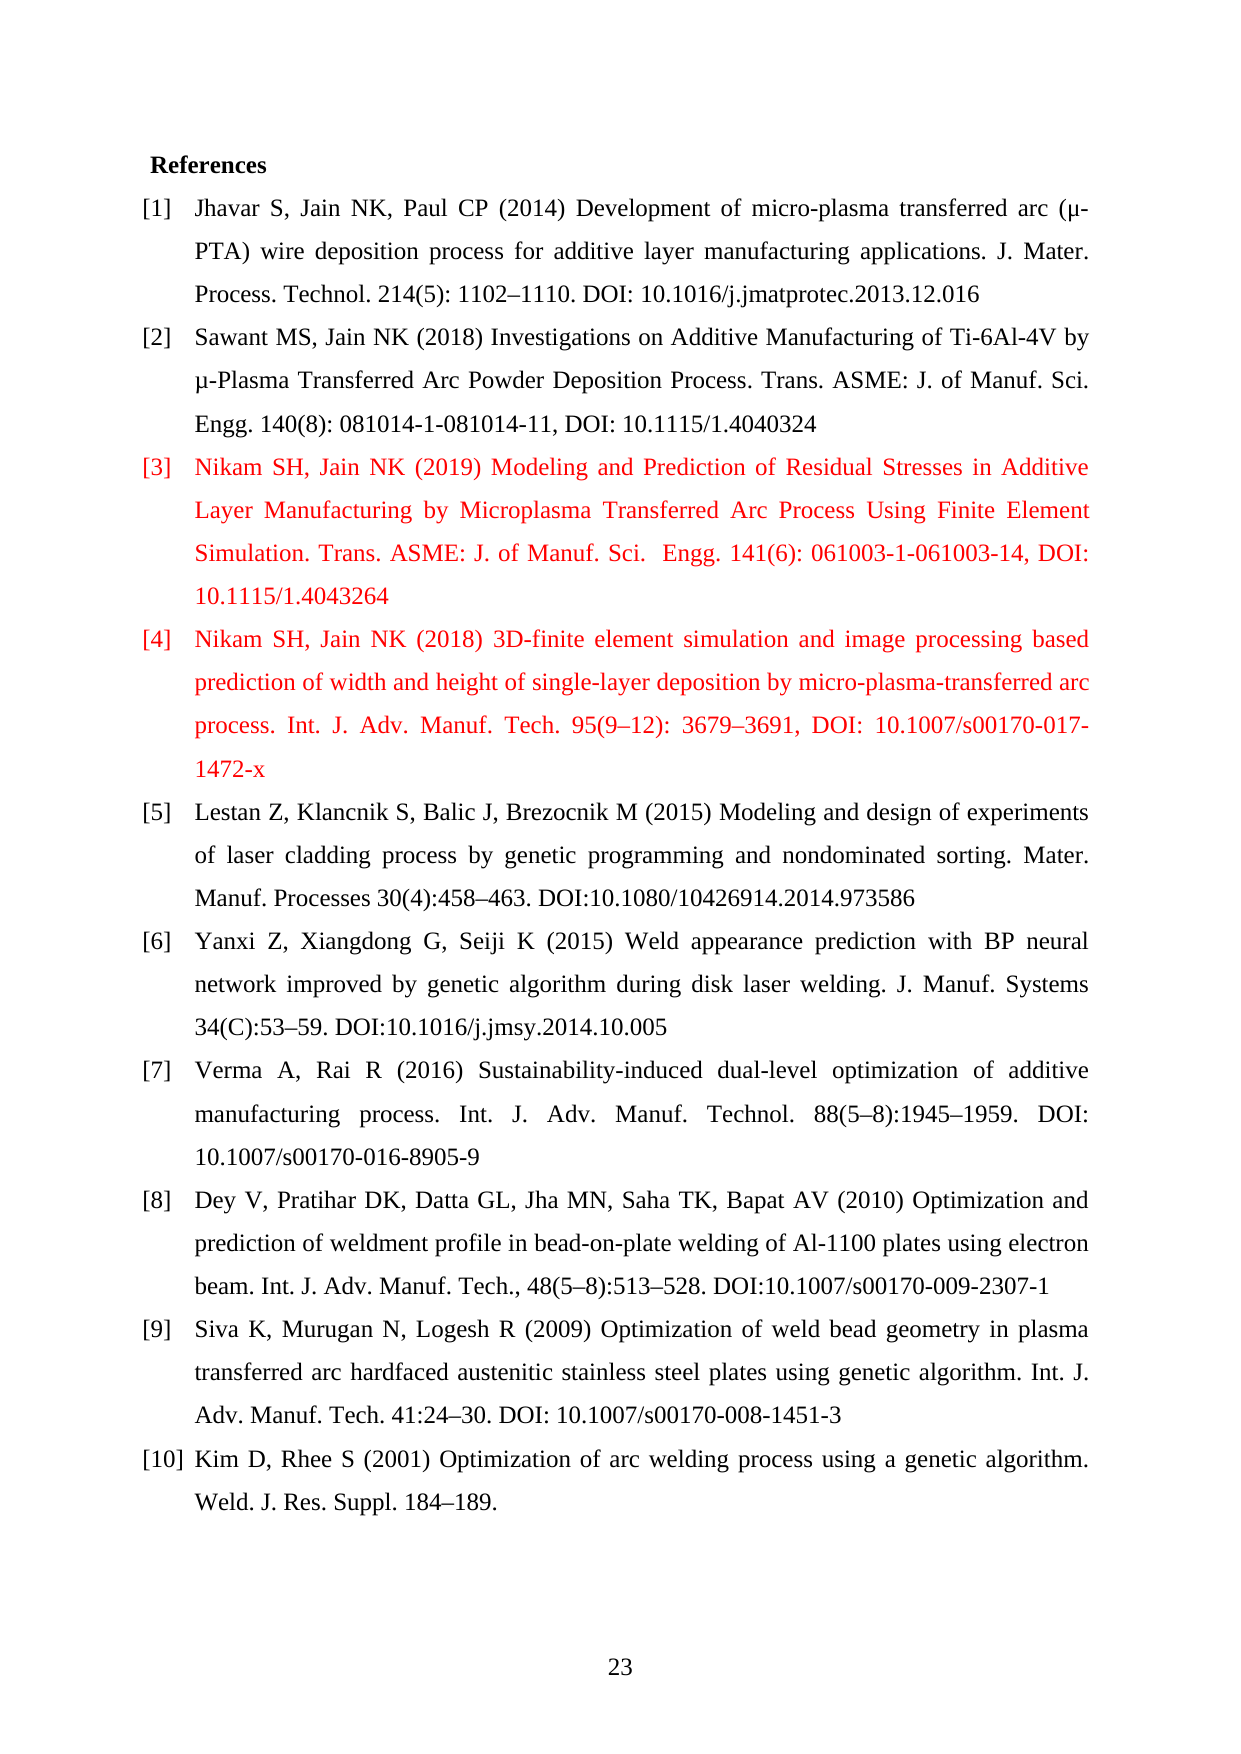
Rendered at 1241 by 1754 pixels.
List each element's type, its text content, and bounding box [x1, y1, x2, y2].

list Verma A, Rai R (2016) Sustainability-induced dual-level optimization of additive manufacturing process. Int. J. Adv. Manuf. Technol. 88(5–8):1945–1959. DOI: 10.1007/s00170-016-8905-9 [142, 1056, 1090, 1171]
list Sawant MS, Jain NK (2018) Investigations on Additive Manufacturing of Ti-6Al-4V by µ-Plasma Transferred Arc Powder Deposition Process. Trans. ASME: J. of Manuf. Sci. Engg. 140(8): 081014-1-081014-11, DOI: 10.1115/1.4040324 [142, 322, 1090, 437]
list Dey V, Pratihar DK, Datta GL, Jha MN, Saha TK, Bapat AV (2010) Optimization and prediction of weldment profile in bead-on-plate welding of Al-1100 plates using electron beam. Int. J. Adv. Manuf. Tech., 48(5–8):513–528. DOI:10.1007/s00170-009-2307-1 [142, 1185, 1090, 1300]
list Nikam SH, Jain NK (2018) 3D-finite element simulation and image processing based prediction of width and height of single-layer deposition by micro-plasma-transferred arc process. Int. J. Adv. Manuf. Tech. 95(9–12): 3679–3691, DOI: 10.1007/s00170-017-1472-x [142, 624, 1090, 782]
list Nikam SH, Jain NK (2019) Modeling and Prediction of Residual Stresses in Additive Layer Manufacturing by Microplasma Transferred Arc Process Using Finite Element Simulation. Trans. ASME: J. of Manuf. Sci. Engg. 141(6): 061003-1-061003-14, DOI: 10.1115/1.4043264 [142, 452, 1090, 610]
list Yanxi Z, Xiangdong G, Seiji K (2015) Weld appearance prediction with BP neural network improved by genetic algorithm during disk laser welding. J. Manuf. Systems 34(C):53–59. DOI:10.1016/j.jmsy.2014.10.005 [142, 926, 1090, 1041]
list Siva K, Murugan N, Logesh R (2009) Optimization of weld bead geometry in plasma transferred arc hardfaced austenitic stainless steel plates using genetic algorithm. Int. J. Adv. Manuf. Tech. 41:24–30. DOI: 10.1007/s00170-008-1451-3 [142, 1314, 1090, 1429]
list Lestan Z, Klancnik S, Balic J, Brezocnik M (2015) Modeling and design of experiments of laser cladding process by genetic programming and nondominated sorting. Mater. Manuf. Processes 30(4):458–463. DOI:10.1080/10426914.2014.973586 [142, 797, 1090, 912]
list Jhavar S, Jain NK, Paul CP (2014) Development of micro-plasma transferred arc (μ-PTA) wire deposition process for additive layer manufacturing applications. J. Mater. Process. Technol. 214(5): 1102–1110. DOI: 10.1016/j.jmatprotec.2013.12.016 [142, 193, 1090, 308]
text References [150, 150, 1090, 179]
list Kim D, Rhee S (2001) Optimization of arc welding process using a genetic algorithm. Weld. J. Res. Suppl. 184–189. [142, 1444, 1090, 1516]
